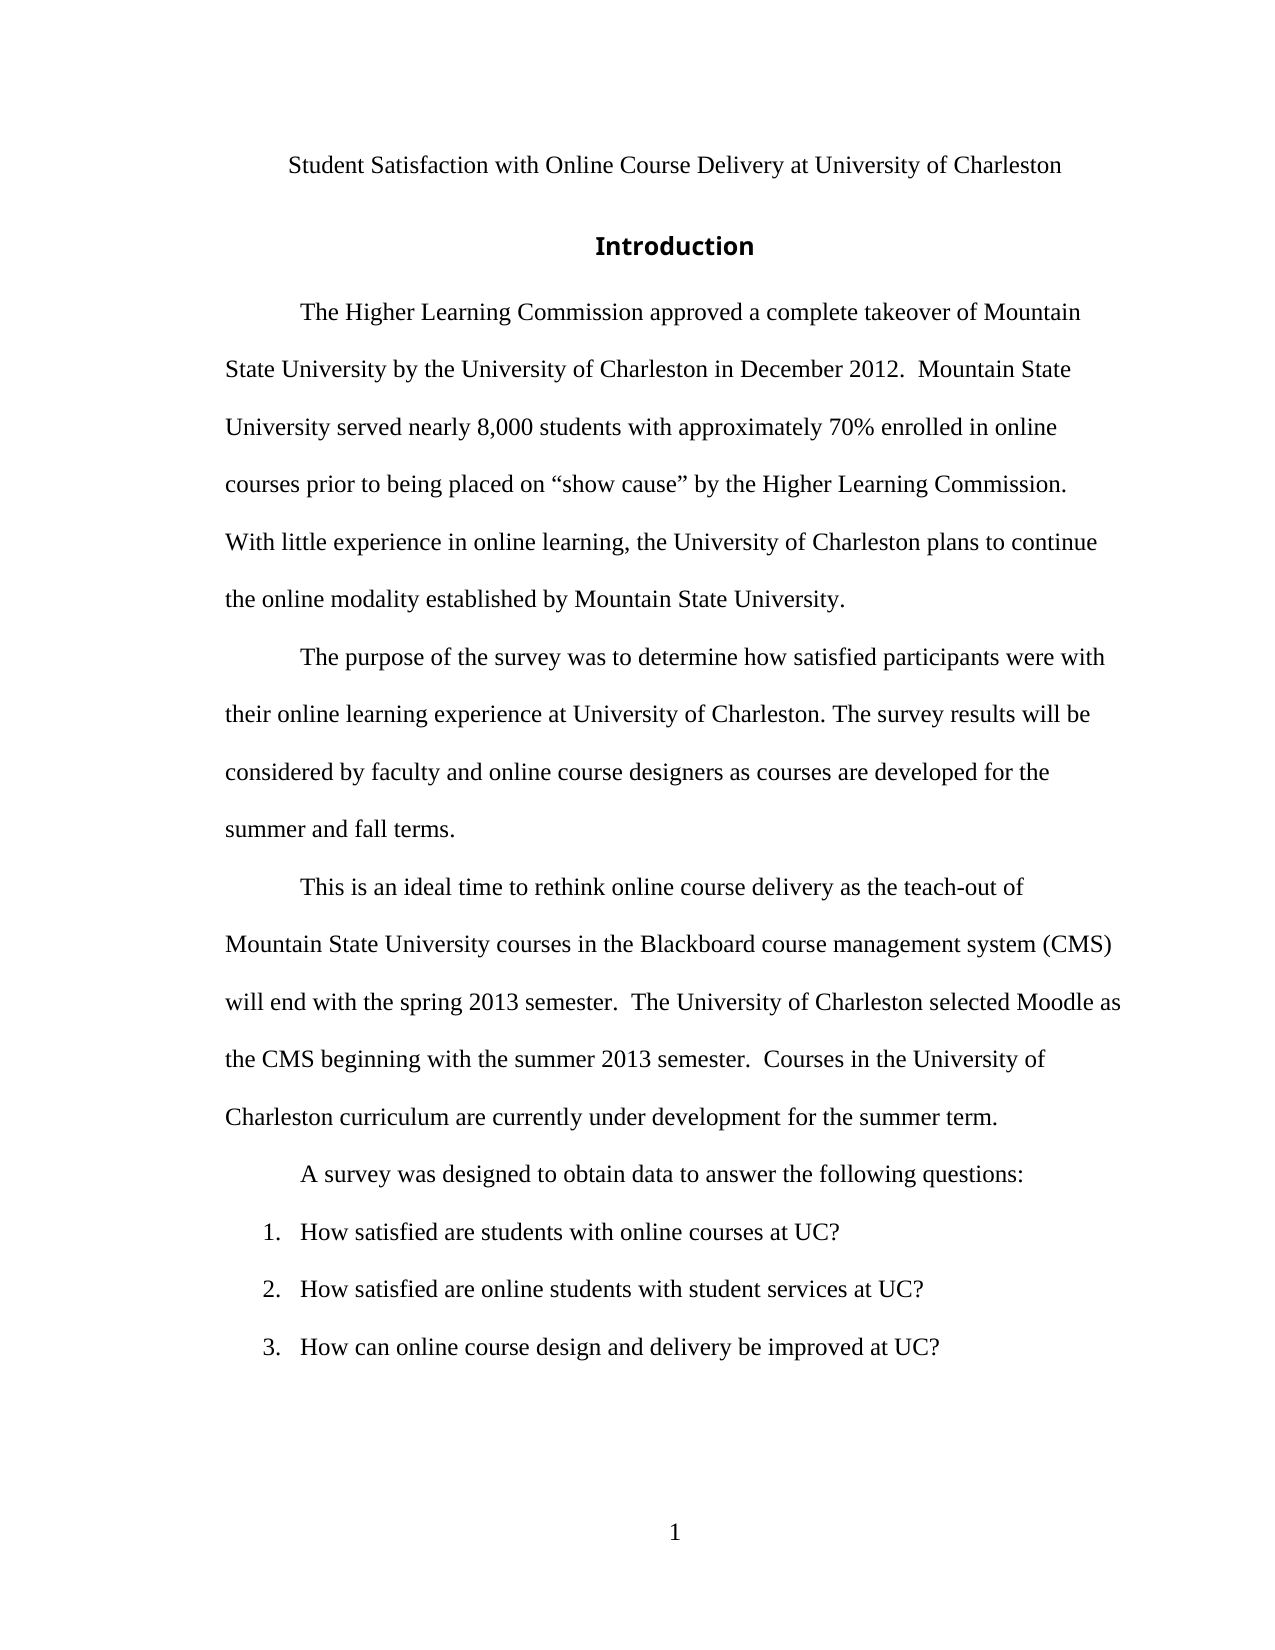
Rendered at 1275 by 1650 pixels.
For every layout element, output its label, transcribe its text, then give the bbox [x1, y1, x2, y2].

text Student Satisfaction with Online Course Delivery at University of Charleston [225, 150, 1125, 179]
text A survey was designed to obtain data to answer the following questions: [225, 1159, 1125, 1188]
list How satisfied are students with online courses at UC? [262, 1217, 1125, 1246]
text The Higher Learning Commission approved a complete takeover of Mountain State University by the University of Charleston in December 2012. Mountain State University served nearly 8,000 students with approximately 70% enrolled in online courses prior to being placed on “show cause” by the Higher Learning Commission. With little experience in online learning, the University of Charleston plans to continue the online modality established by Mountain State University. [225, 297, 1125, 613]
list How can online course design and delivery be improved at UC? [262, 1332, 1125, 1361]
subtitle Introduction [225, 229, 1125, 263]
list How satisfied are online students with student services at UC? [262, 1274, 1125, 1303]
text This is an ideal time to rethink online course delivery as the teach-out of Mountain State University courses in the Blackboard course management system (CMS) will end with the spring 2013 semester. The University of Charleston selected Moodle as the CMS beginning with the summer 2013 semester. Courses in the University of Charleston curriculum are currently under development for the summer term. [225, 872, 1125, 1131]
text The purpose of the survey was to determine how satisfied participants were with their online learning experience at University of Charleston. The survey results will be considered by faculty and online course designers as courses are developed for the summer and fall terms. [225, 642, 1125, 843]
